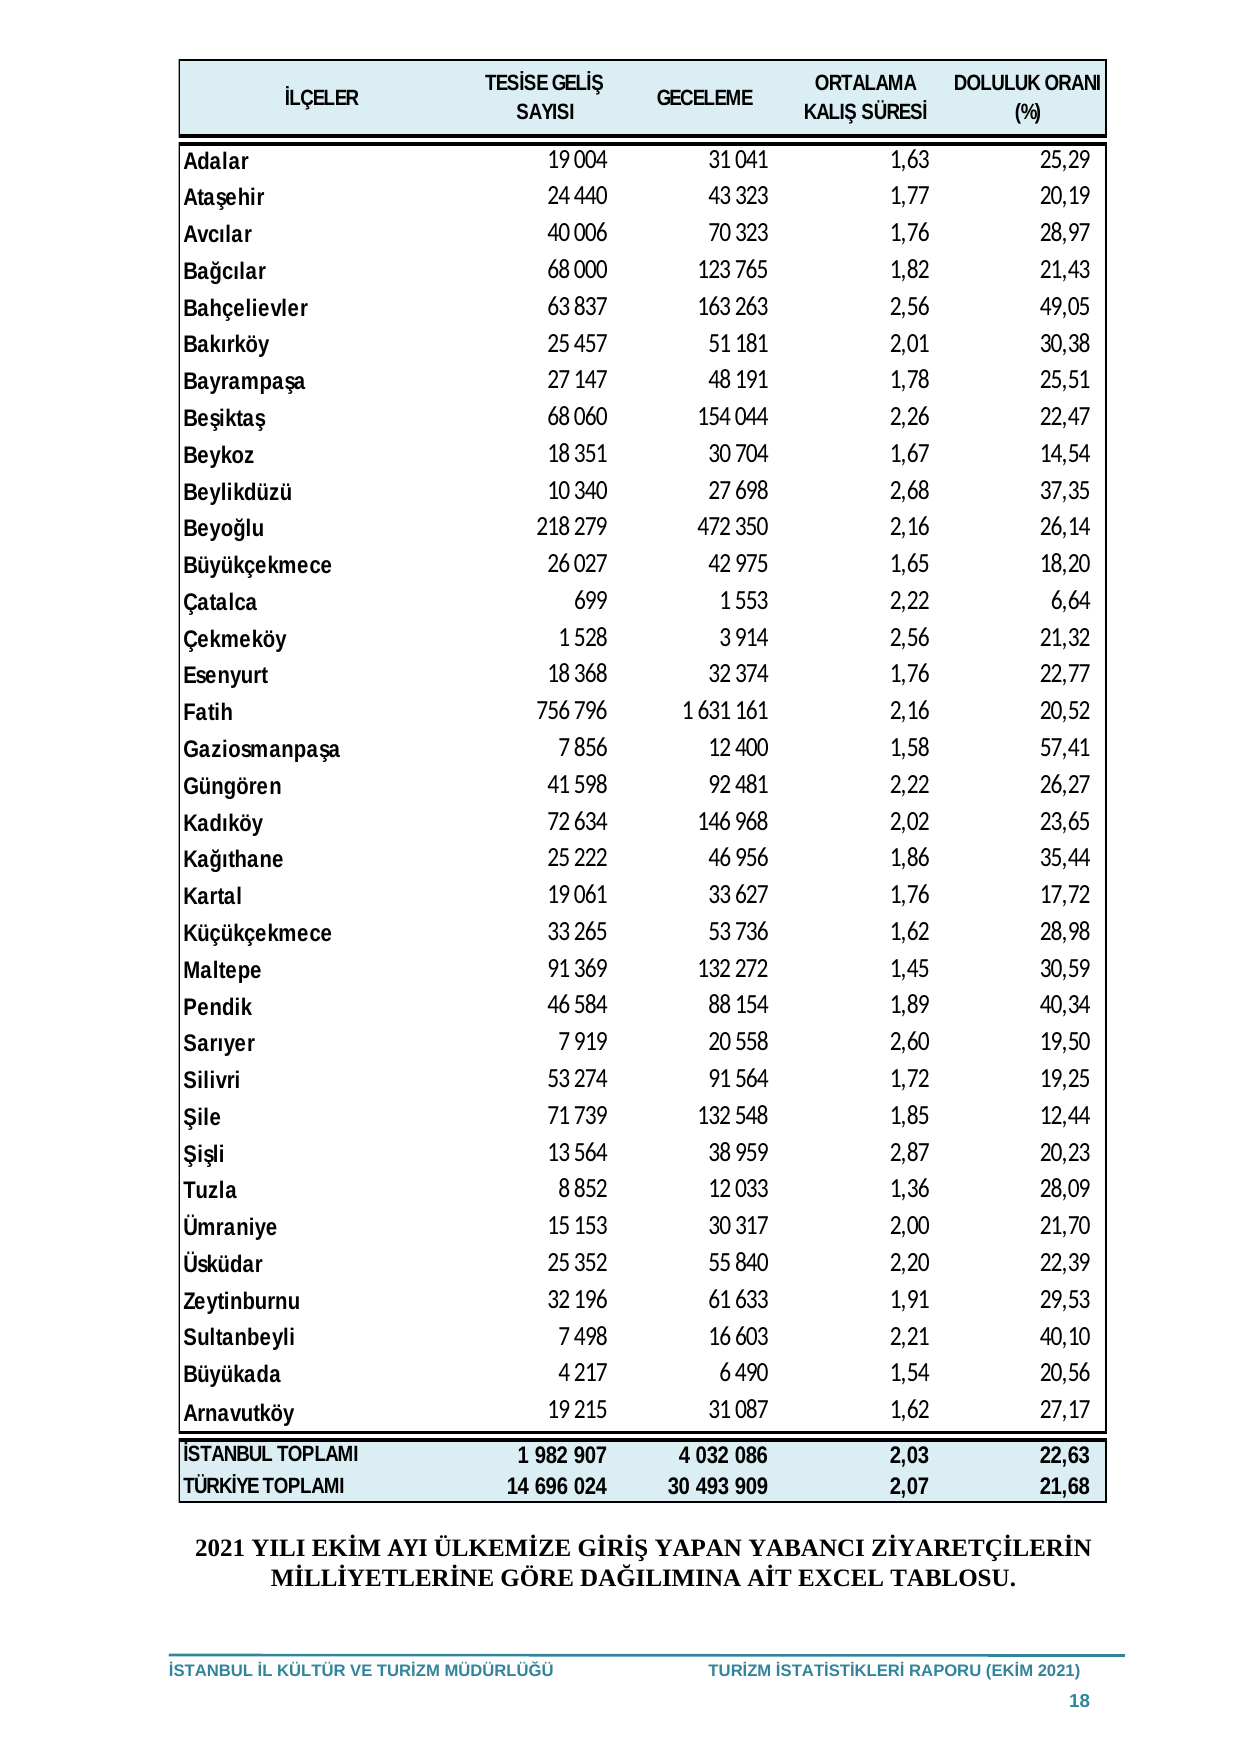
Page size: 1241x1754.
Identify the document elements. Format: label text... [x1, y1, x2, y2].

text 2021 YILI EKİM AYI ÜLKEMİZE GİRİŞ YAPAN YABANCI ZİYARETÇİLERİN MİLLİYETLERİNE GÖRE DAĞILIMINA AİT EXCEL TABLOSU. [150, 1533, 1137, 1591]
